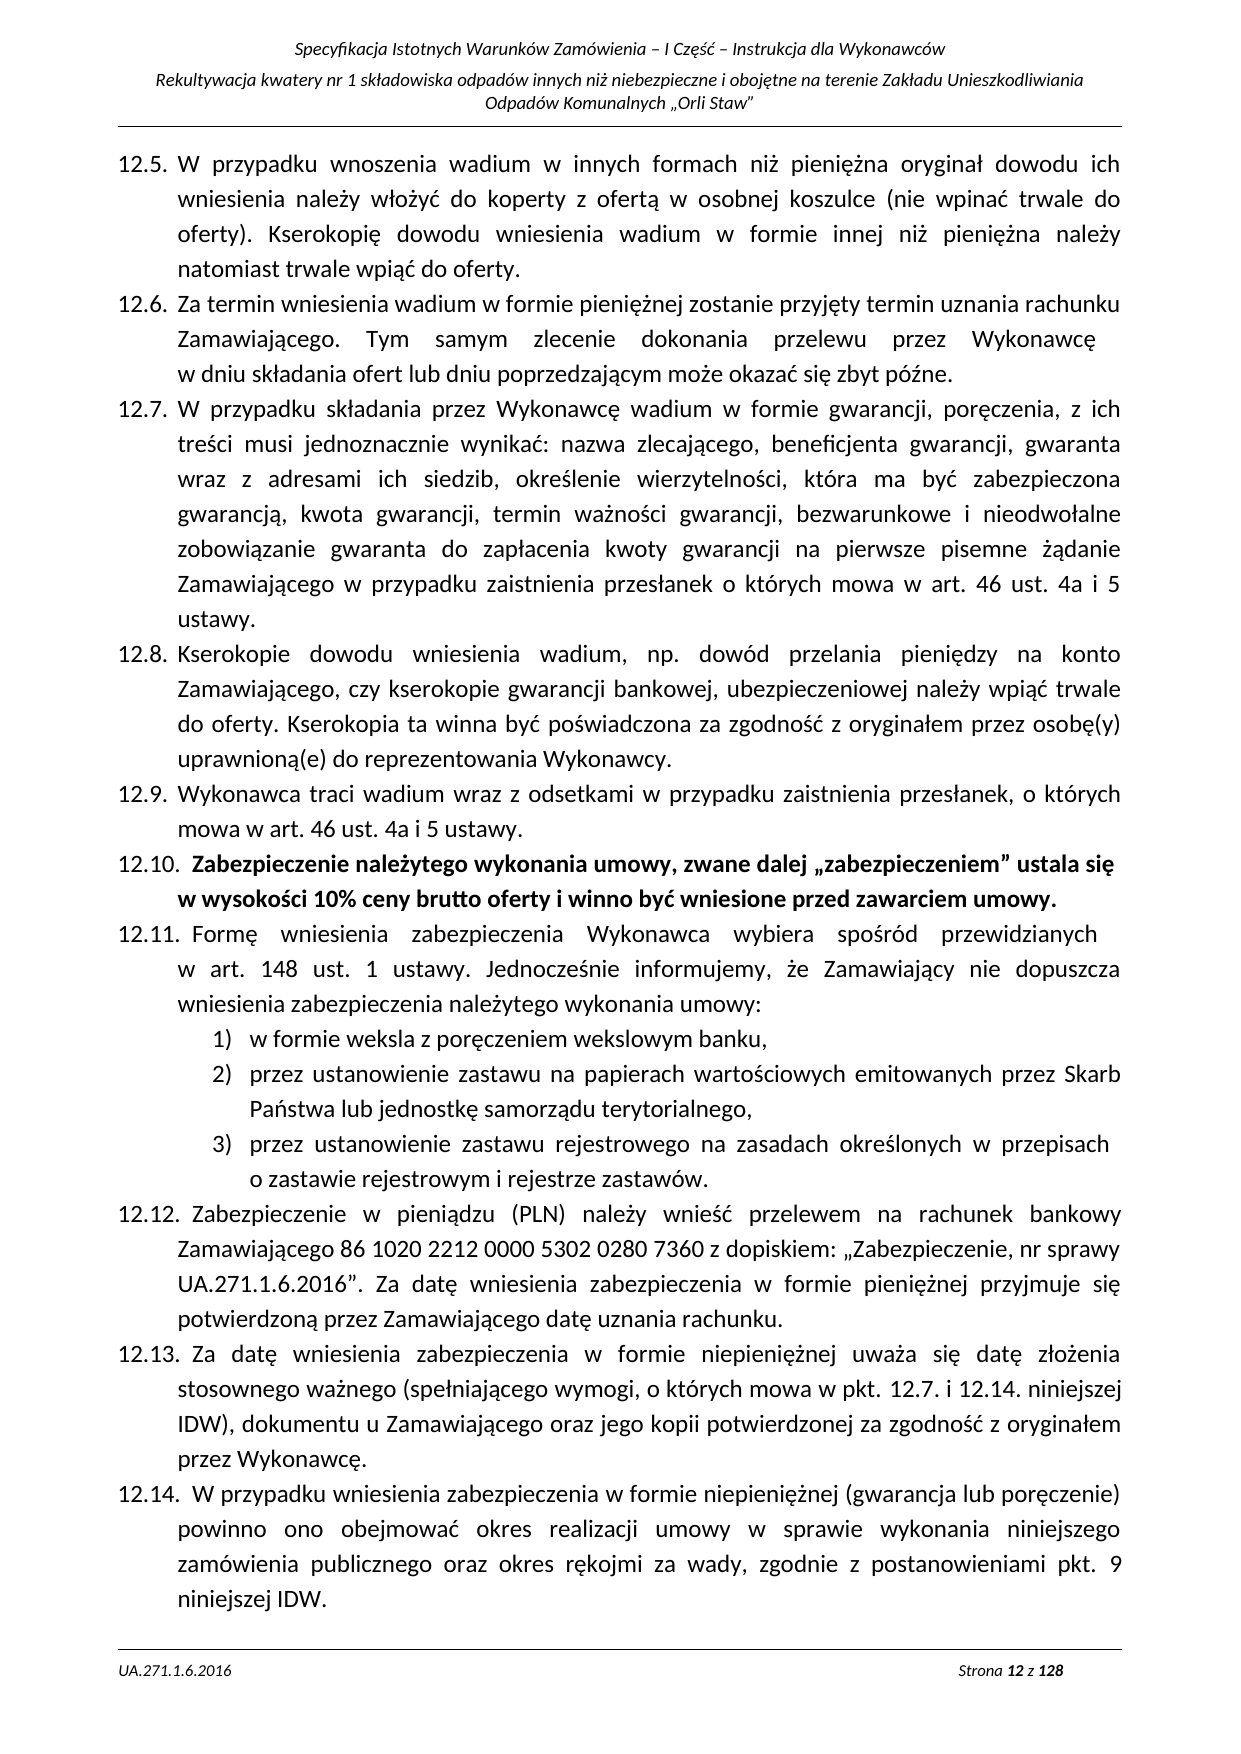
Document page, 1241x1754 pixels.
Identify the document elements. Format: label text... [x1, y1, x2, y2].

list przez ustanowienie zastawu na papierach wartościowych emitowanych przez Skarb Państwa lub jednostkę samorządu terytorialnego, [212, 1058, 1122, 1123]
list przez ustanowienie zastawu rejestrowego na zasadach określonych w przepisach o zastawie rejestrowym i rejestrze zastawów. [212, 1128, 1122, 1193]
text Zabezpieczenie w pieniądzu (PLN) należy wnieść przelewem na rachunek bankowy Zamawiającego 86 1020 2212 0000 5302 0280 7360 z dopiskiem: „Zabezpieczenie, nr sprawy UA.271.1.6.2016”. Za datę wniesienia zabezpieczenia w formie pieniężnej przyjmuje się potwierdzoną przez Zamawiającego datę uznania rachunku. [117, 1198, 1122, 1333]
text W przypadku wniesienia zabezpieczenia w formie niepieniężnej (gwarancja lub poręczenie) powinno ono obejmować okres realizacji umowy w sprawie wykonania niniejszego zamówienia publicznego oraz okres rękojmi za wady, zgodnie z postanowieniami pkt. 9 niniejszej IDW. [117, 1478, 1122, 1613]
text Wykonawca traci wadium wraz z odsetkami w przypadku zaistnienia przesłanek, o których mowa w art. 46 ust. 4a i 5 ustawy. [117, 778, 1122, 843]
text Kserokopie dowodu wniesienia wadium, np. dowód przelania pieniędzy na konto Zamawiającego, czy kserokopie gwarancji bankowej, ubezpieczeniowej należy wpiąć trwale do oferty. Kserokopia ta winna być poświadczona za zgodność z oryginałem przez osobę(y) uprawnioną(e) do reprezentowania Wykonawcy. [117, 638, 1122, 773]
text Zabezpieczenie należytego wykonania umowy, zwane dalej „zabezpieczeniem” ustala się w wysokości 10% ceny brutto oferty i winno być wniesione przed zawarciem umowy. [117, 848, 1122, 913]
text Za datę wniesienia zabezpieczenia w formie niepieniężnej uważa się datę złożenia stosownego ważnego (spełniającego wymogi, o których mowa w pkt. 12.7. i 12.14. niniejszej IDW), dokumentu u Zamawiającego oraz jego kopii potwierdzonej za zgodność z oryginałem przez Wykonawcę. [117, 1338, 1122, 1473]
list w formie weksla z poręczeniem wekslowym banku, [212, 1023, 1122, 1053]
text Za termin wniesienia wadium w formie pieniężnej zostanie przyjęty termin uznania rachunku Zamawiającego. Tym samym zlecenie dokonania przelewu przez Wykonawcę w dniu składania ofert lub dniu poprzedzającym może okazać się zbyt późne. [117, 288, 1122, 388]
text W przypadku wnoszenia wadium w innych formach niż pieniężna oryginał dowodu ich wniesienia należy włożyć do koperty z ofertą w osobnej koszulce (nie wpinać trwale do oferty). Kserokopię dowodu wniesienia wadium w formie innej niż pieniężna należy natomiast trwale wpiąć do oferty. [117, 148, 1122, 283]
text Formę wniesienia zabezpieczenia Wykonawca wybiera spośród przewidzianych w art. 148 ust. 1 ustawy. Jednocześnie informujemy, że Zamawiający nie dopuszcza wniesienia zabezpieczenia należytego wykonania umowy: [117, 918, 1122, 1018]
text W przypadku składania przez Wykonawcę wadium w formie gwarancji, poręczenia, z ich treści musi jednoznacznie wynikać: nazwa zlecającego, beneficjenta gwarancji, gwaranta wraz z adresami ich siedzib, określenie wierzytelności, która ma być zabezpieczona gwarancją, kwota gwarancji, termin ważności gwarancji, bezwarunkowe i nieodwołalne zobowiązanie gwaranta do zapłacenia kwoty gwarancji na pierwsze pisemne żądanie Zamawiającego w przypadku zaistnienia przesłanek o których mowa w art. 46 ust. 4a i 5 ustawy. [117, 393, 1122, 633]
